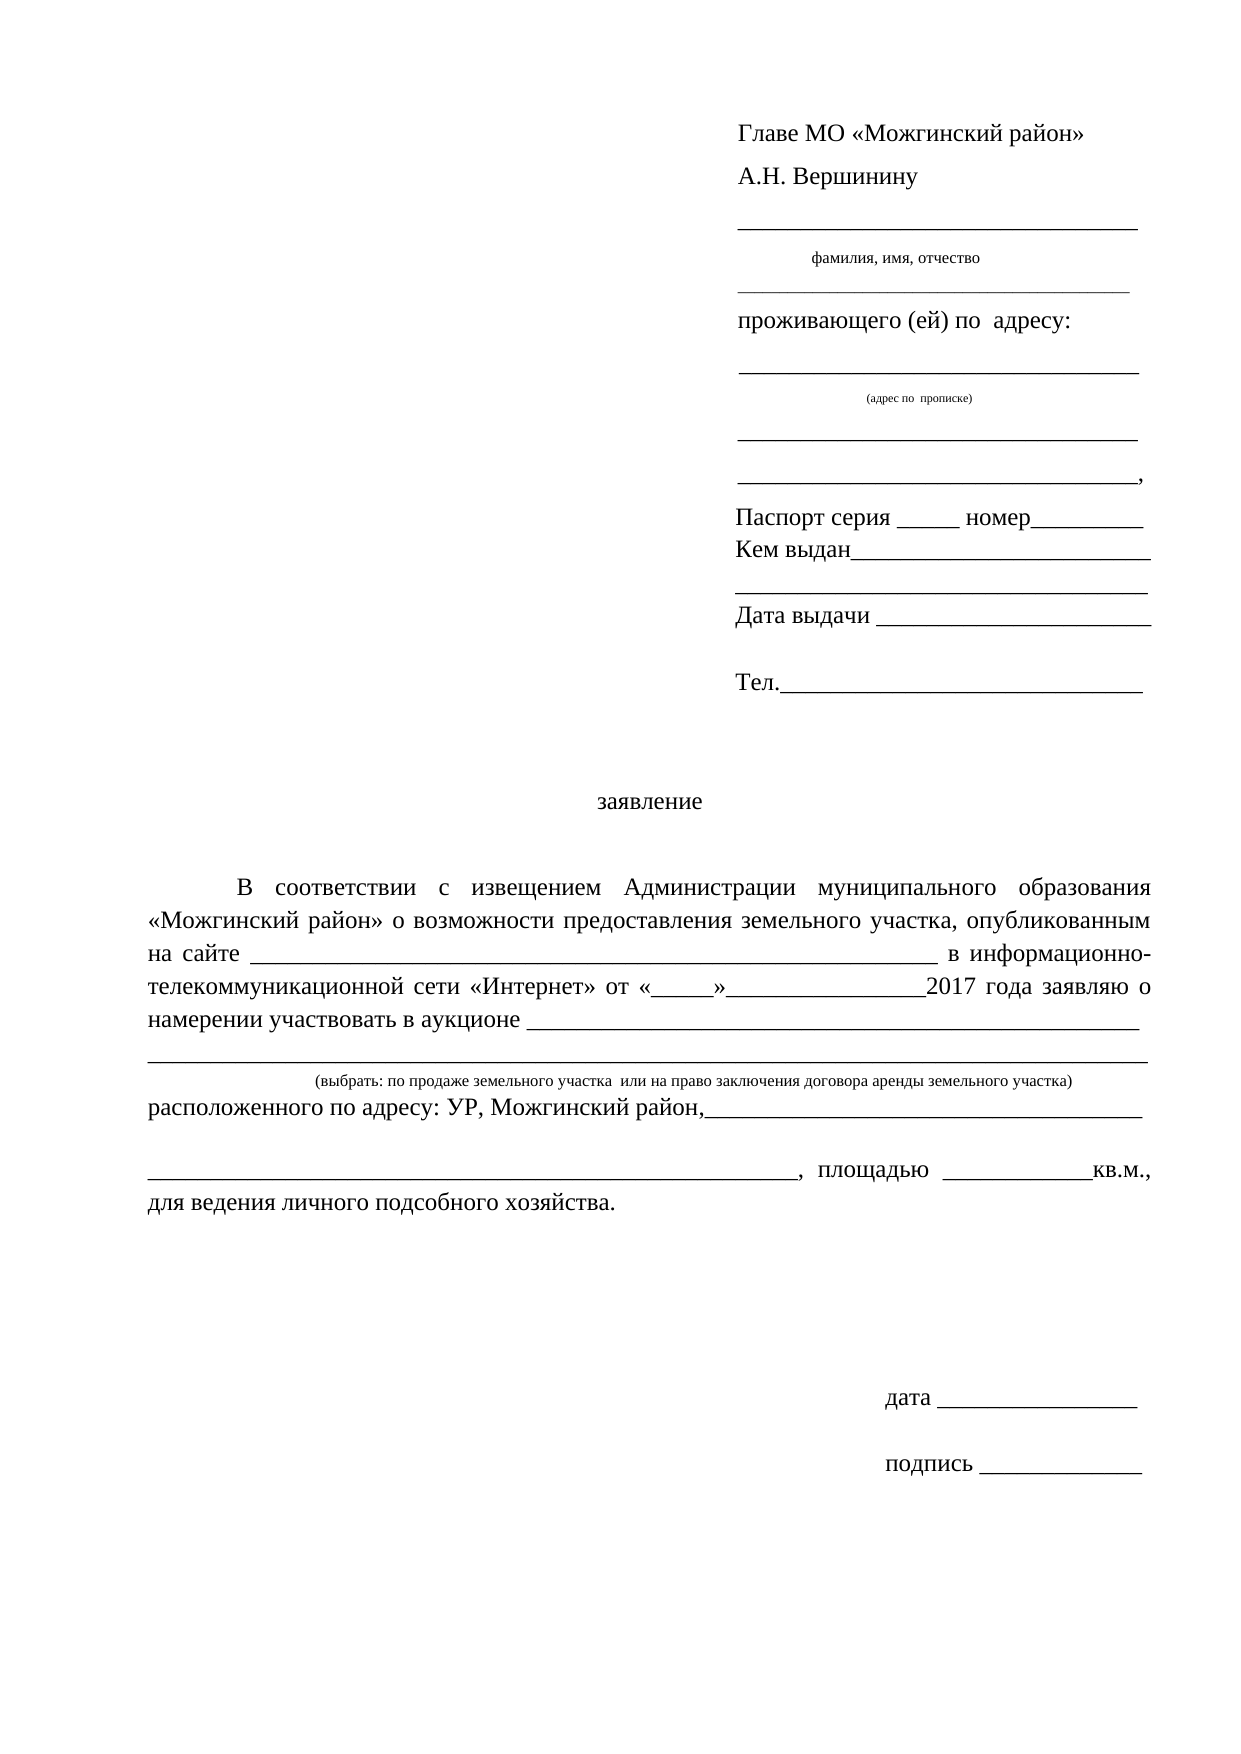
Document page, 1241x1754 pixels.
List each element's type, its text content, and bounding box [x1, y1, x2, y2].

text Главе МО «Можгинский район» [664, 118, 1152, 147]
text Дата выдачи ______________________ [148, 601, 1152, 629]
text Тел._____________________________ [148, 667, 1152, 695]
text ________________________________ [148, 204, 1152, 233]
text _________________________________ [148, 568, 1152, 596]
text фамилия, имя, отчество [148, 247, 1152, 267]
text ________________________________, [148, 458, 1152, 487]
text _______________________________________________ [148, 276, 1152, 295]
text ________________________________ [590, 348, 1152, 377]
text Паспорт серия _____ номер_________ [148, 502, 1152, 530]
text В соответствии с извещением Администрации муниципального образования «Можгинский район» о возможности предоставления земельного участка, опубликованным на сайте _______________________________________________________ в информационно-телекоммуникационной сети «Интернет» от «_____»________________2017 года заявляю о намерении участвовать в аукционе _________________________________________________ [148, 872, 1152, 1033]
text проживающего (ей) по адресу: [148, 305, 1152, 334]
text (выбрать: по продаже земельного участка или на право заключения договора аренды земельного участка) [148, 1070, 1152, 1089]
text Кем выдан________________________ [148, 534, 1152, 563]
text А.Н. Вершинину [148, 161, 1152, 190]
text (адрес по прописке) [148, 391, 1152, 415]
text ____________________________________________________, площадью ____________кв.м., для ведения личного подсобного хозяйства. [148, 1154, 1152, 1216]
text подпись _____________ [148, 1448, 1152, 1477]
text дата ________________ [148, 1382, 1152, 1411]
text заявление [148, 786, 1152, 815]
text расположенного по адресу: УР, Можгинский район,___________________________________ [148, 1092, 1152, 1121]
text ________________________________ [664, 415, 1152, 444]
text ________________________________________________________________________________ [148, 1037, 1152, 1066]
